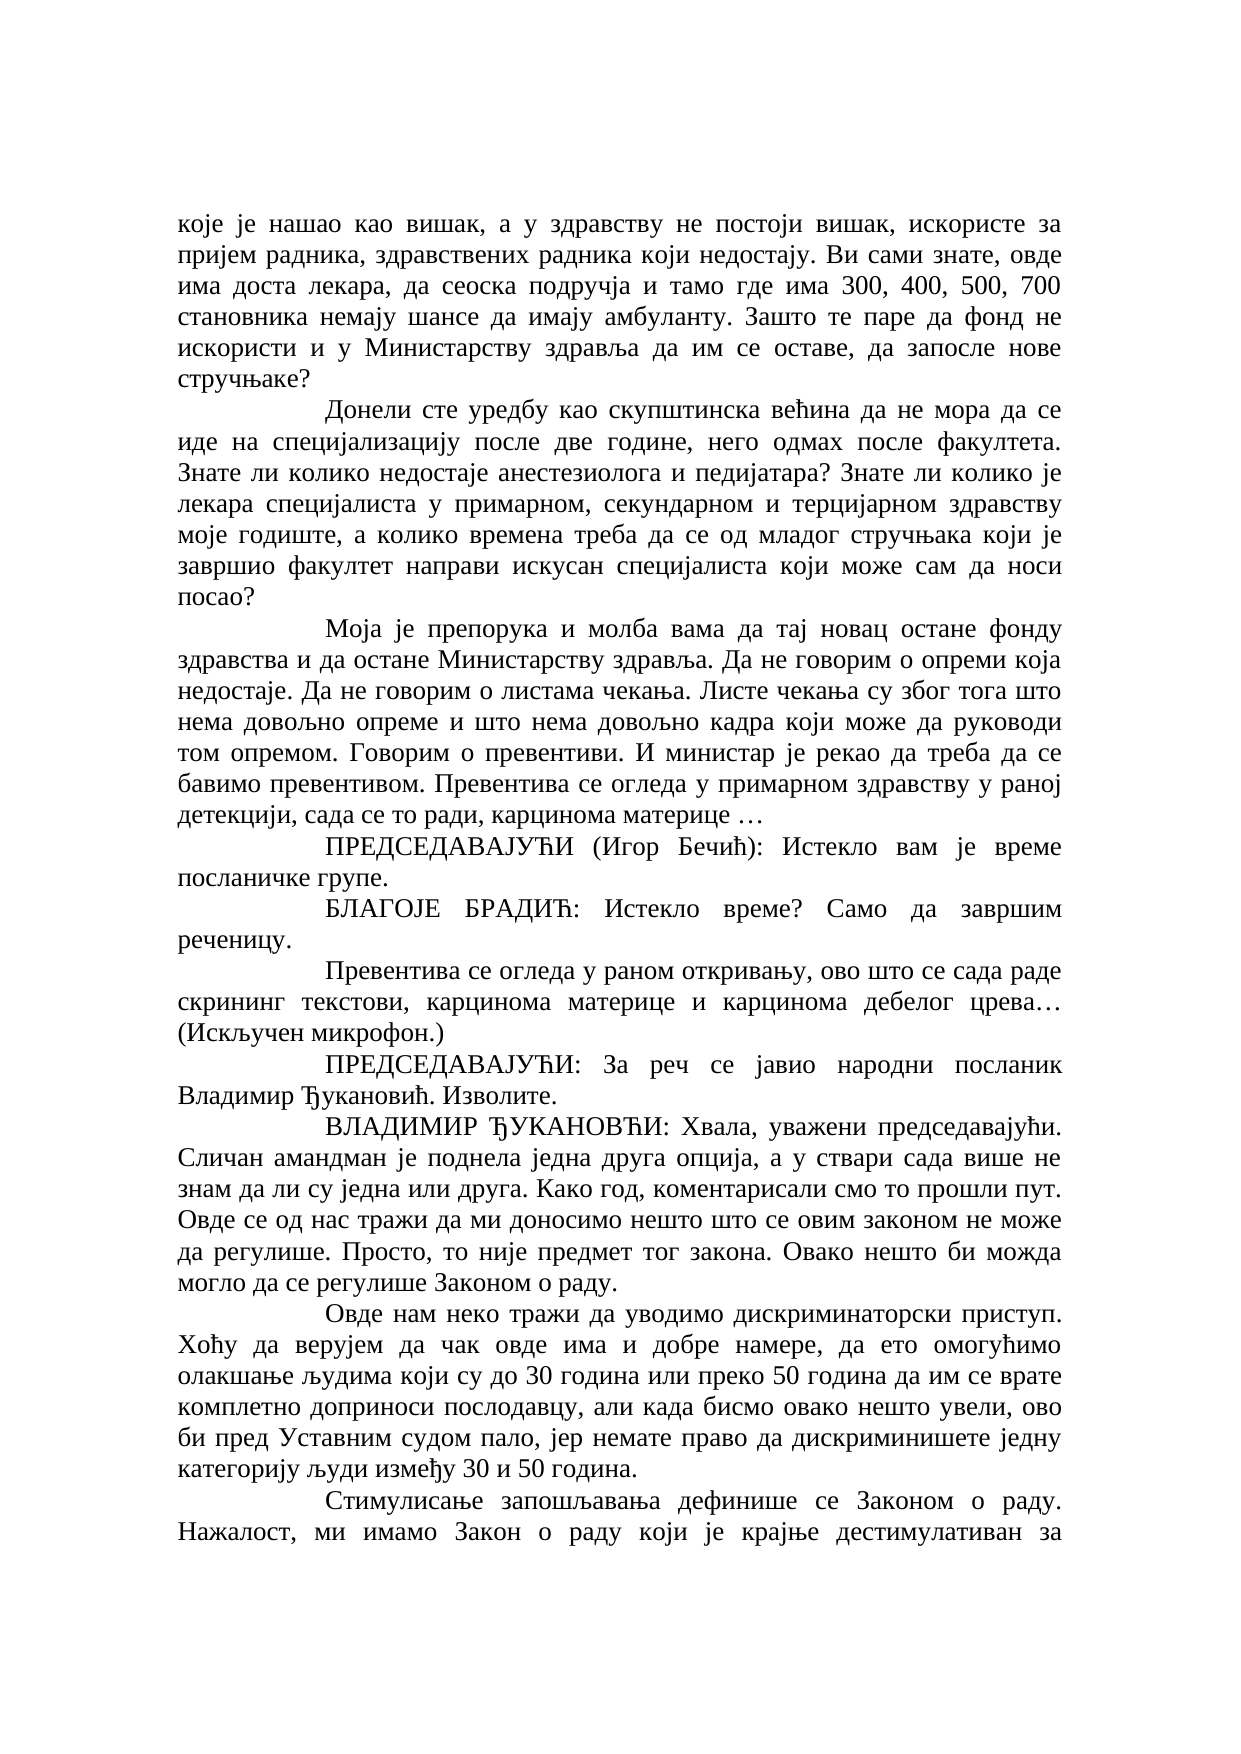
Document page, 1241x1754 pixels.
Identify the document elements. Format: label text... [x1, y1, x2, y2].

text ВЛАДИМИР ЂУКАНОВЋИ: Хвала, уважени председавајући. Сличан амандман је поднела једна друга опција, а у ствари сада више не знам да ли су једна или друга. Како год, коментарисали смо то прошли пут. Овде се од нас тражи да ми доносимо нешто што се овим законом не може да регулише. Просто, то није предмет тог закона. Овако нешто би можда могло да се регулише Законом о раду. [177, 1110, 1063, 1297]
text Овде нам неко тражи да уводимо дискриминаторски приступ. Хоћу да верујем да чак овде има и добре намере, да ето омогућимо олакшање људима који су до 30 година или преко 50 година да им се врате комплетно доприноси послодавцу, али када бисмо овако нешто увели, ово би пред Уставним судом пало, јер немате право да дискриминишете једну категорију људи између 30 и 50 година. [177, 1297, 1063, 1484]
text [177, 1484, 1063, 1546]
text БЛАГОЈЕ БРАДИЋ: Истекло време? Само да завршим реченицу. [177, 892, 1063, 954]
text Моја је препорука и молба вама да тај новац остане фонду здравства и да остане Министарству здравља. Да не говорим о опреми која недостаје. Да не говорим о листама чекања. Листе чекања су због тога што нема довољно опреме и што нема довољно кадра који може да руководи том опремом. Говорим о превентиви. И министар је рекао да треба да се бавимо превентивом. Превентива се огледа у примарном здравству у раној детекцији, сада се то ради, карцинома материце … [177, 612, 1063, 830]
text Донели сте уредбу као скупштинска већина да не мора да се иде на специјализацију после две године, него одмах после факултета. Знате ли колико недостаје анестезиолога и педијатара? Знате ли колико је лекара специјалиста у примарном, секундарном и терцијарном здравству моје годиште, а колико времена треба да се од младог стручњака који је завршио факултет направи искусан специјалиста који може сам да носи посао? [177, 394, 1063, 612]
text Превентива се огледа у раном откривању, ово што се сада раде скрининг текстови, карцинома материце и карцинома дебелог црева… (Искључен микрофон.) [177, 954, 1063, 1048]
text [177, 207, 1063, 394]
text ПРЕДСЕДАВАЈУЋИ: За реч се јавио народни посланик Владимир Ђукановић. Изволите. [177, 1048, 1063, 1110]
text ПРЕДСЕДАВАЈУЋИ (Игор Бечић): Истекло вам је време посланичке групе. [177, 830, 1063, 892]
